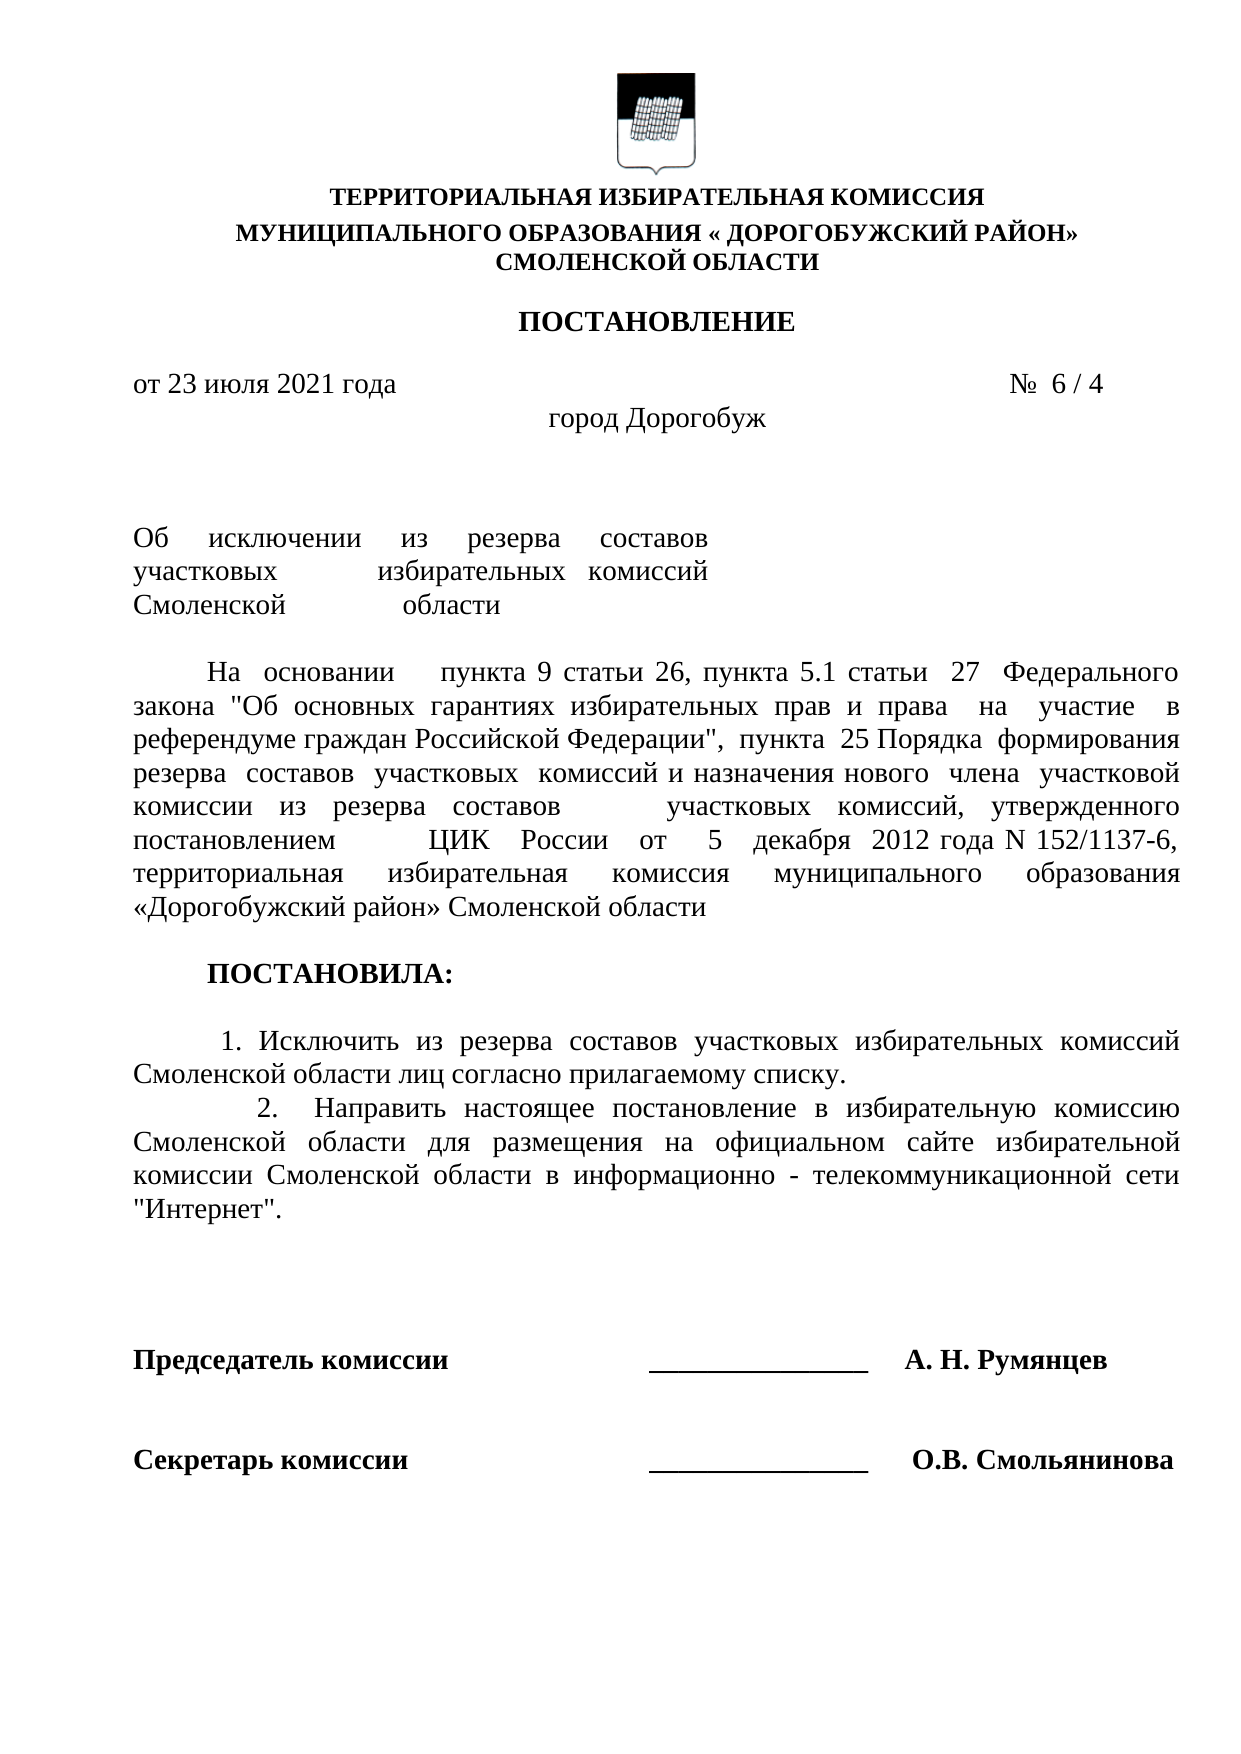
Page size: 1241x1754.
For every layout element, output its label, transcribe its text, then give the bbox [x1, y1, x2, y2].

text ПОСТАНОВЛЕНИЕ [133, 304, 1181, 338]
text Секретарь комиссии _______________ О.В. Смольянинова [133, 1442, 1181, 1476]
text от 23 июля 2021 года № 6 / 4 [133, 367, 1181, 400]
text СМОЛЕНСКОЙ ОБЛАСТИ [133, 247, 1181, 276]
text 2. Направить настоящее постановление в избирательную комиссию Смоленской области для размещения на официальном сайте избирательной комиссии Смоленской области в информационно - телекоммуникационной сети "Интернет". [133, 1090, 1181, 1224]
text Председатель комиссии _______________ А. Н. Румянцев [133, 1342, 1181, 1375]
text На основании пункта 9 статьи 26, пункта 5.1 статьи 27 Федерального закона "Об основных гарантиях избирательных прав и права на участие в референдуме граждан Российской Федерации", пункта 25 Порядка формирования резерва составов участковых комиссий и назначения нового члена участковой комиссии из резерва составов участковых комиссий, утвержденного постановлением ЦИК России от 5 декабря 2012 года N 152/1137-6, территориальная избирательная комиссия муниципального образования «Дорогобужский район» Смоленской области [133, 654, 1181, 922]
text МУНИЦИПАЛЬНОГО ОБРАЗОВАНИЯ « ДОРОГОБУЖСКИЙ РАЙОН» [133, 218, 1181, 247]
text город Дорогобуж [133, 400, 1181, 434]
text 1. Исключить из резерва составов участковых избирательных комиссий Смоленской области лиц согласно прилагаемому списку. [133, 1023, 1181, 1090]
text ТЕРРИТОРИАЛЬНАЯ ИЗБИРАТЕЛЬНАЯ КОМИССИЯ [133, 182, 1181, 211]
subtitle Об исключении из резерва составов участковых избирательных комиссий Смоленской области [133, 520, 709, 621]
text ПОСТАНОВИЛА: [133, 956, 1181, 989]
